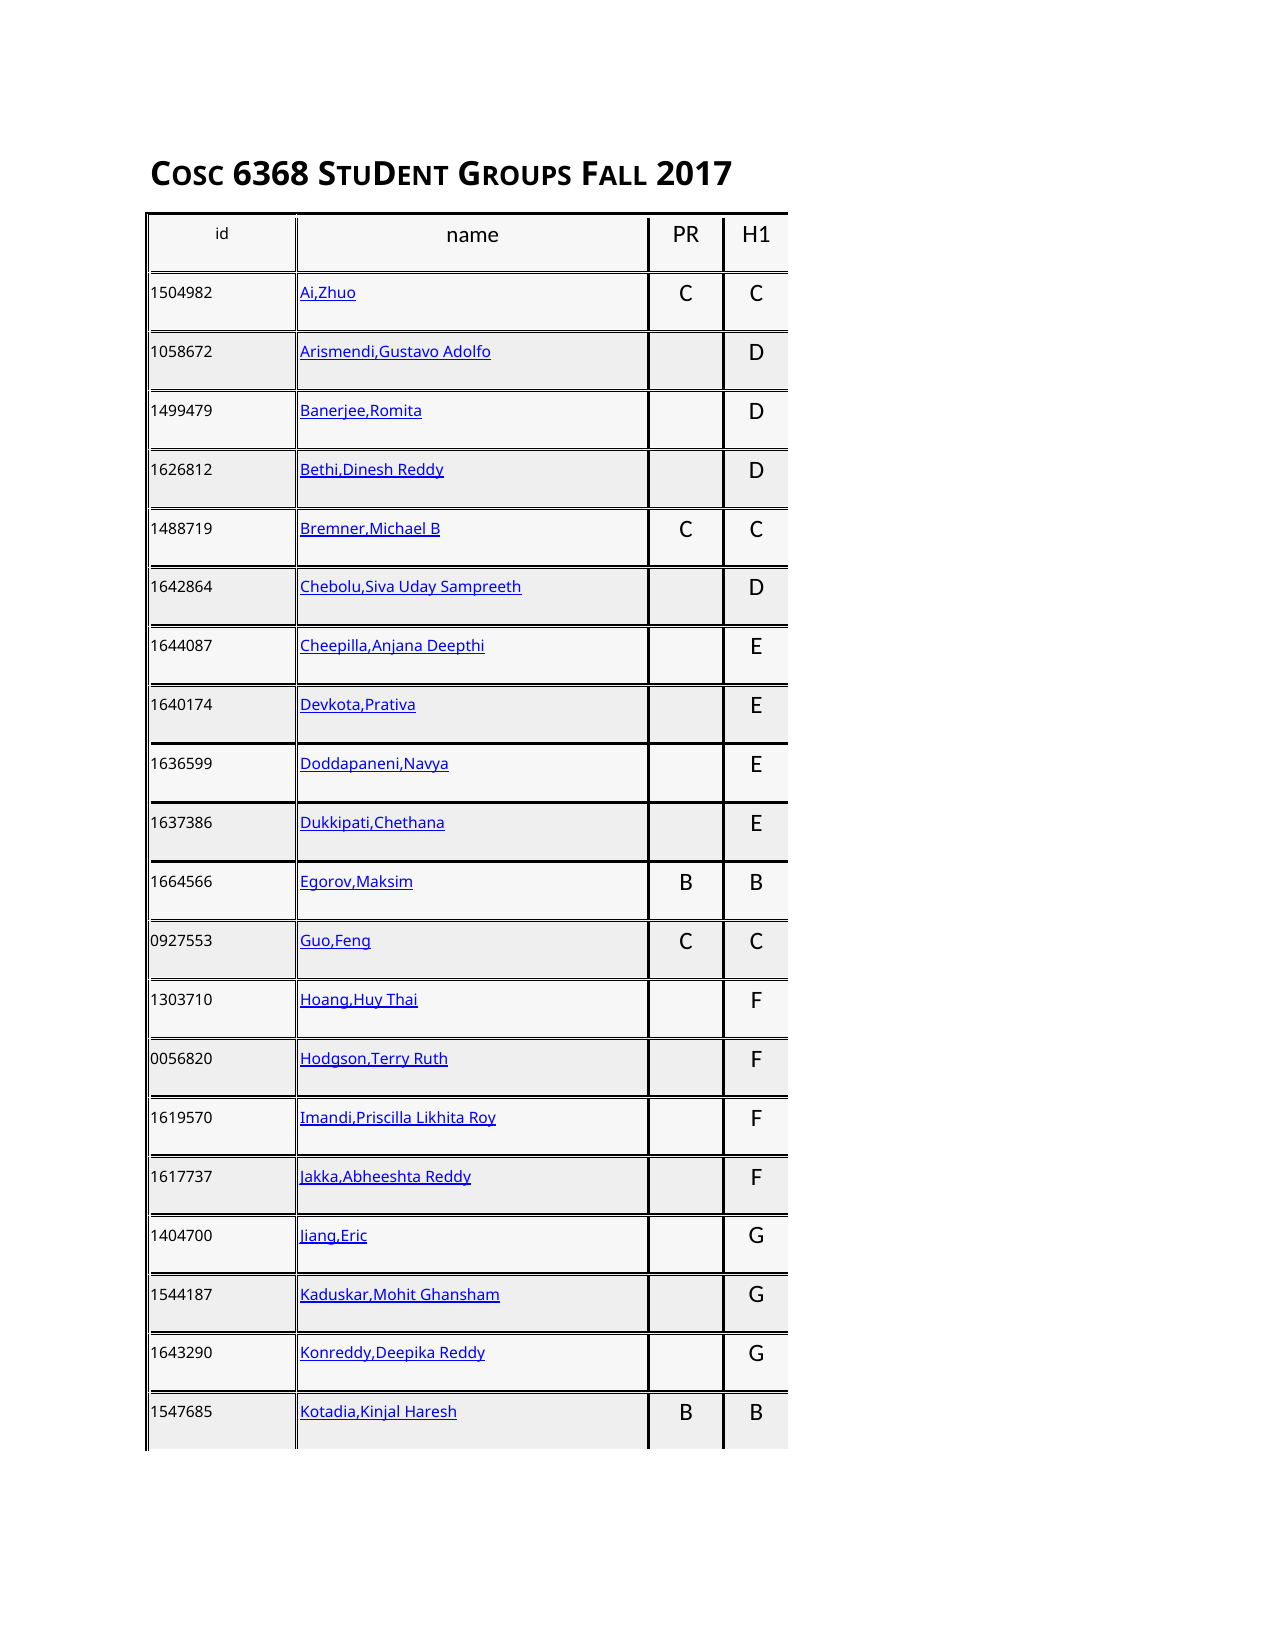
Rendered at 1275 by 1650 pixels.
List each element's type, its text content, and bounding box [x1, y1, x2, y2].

table_cell [650, 451, 722, 506]
table_cell 1504982 [147, 271, 297, 329]
table_header H1 [723, 215, 788, 271]
table_cell 1637386 [149, 801, 295, 860]
table_cell Jakka,Abheeshta Reddy [298, 1158, 647, 1213]
table_cell E [725, 687, 788, 742]
table_cell Doddapaneni,Navya [298, 745, 647, 801]
table_cell 1404700 [149, 1213, 295, 1272]
table_cell D [725, 569, 788, 624]
table_cell [650, 1040, 722, 1095]
table_cell 1636599 [149, 742, 295, 801]
table_cell [650, 1217, 722, 1272]
table_cell [650, 392, 722, 447]
table_cell [650, 804, 722, 860]
table_cell Cheepilla,Anjana Deepthi [298, 628, 647, 683]
table_cell C [725, 922, 788, 977]
table_cell C [725, 510, 788, 565]
table_cell Egorov,Maksim [298, 863, 647, 919]
table_cell B [650, 863, 722, 919]
table_cell E [725, 804, 788, 860]
table_cell [650, 981, 722, 1036]
table_cell F [725, 1099, 788, 1154]
table_cell Ai,Zhuo [298, 274, 647, 329]
table_cell Bremner,Michael B [298, 510, 647, 565]
table_cell G [725, 1335, 788, 1390]
table_cell D [725, 333, 788, 388]
table_cell [650, 333, 722, 388]
table_cell Chebolu,Siva Uday Sampreeth [298, 569, 647, 624]
table_cell Hoang,Huy Thai [298, 981, 647, 1036]
table_cell 1643290 [149, 1331, 295, 1390]
table_cell 0056820 [149, 1036, 295, 1095]
table_cell 1547685 [149, 1390, 295, 1449]
table_header id [149, 215, 297, 271]
table_cell B [725, 863, 788, 919]
table_cell [650, 1099, 722, 1154]
table_cell 0927553 [147, 919, 297, 977]
table_cell D [725, 451, 788, 506]
table_cell 1617737 [149, 1154, 295, 1213]
table_cell G [725, 1217, 788, 1272]
table_cell Guo,Feng [298, 922, 647, 977]
table_cell Dukkipati,Chethana [298, 804, 647, 860]
table_cell 1664566 [149, 860, 295, 919]
table_cell 1644087 [149, 624, 295, 683]
table_cell Kotadia,Kinjal Haresh [298, 1394, 647, 1449]
text Cosc 6368 StuDent Groups Fall 2017 [150, 150, 1125, 195]
table_cell [650, 569, 722, 624]
table_cell 1640174 [149, 683, 295, 742]
table_cell Jiang,Eric [298, 1217, 647, 1272]
table_cell C [650, 274, 722, 329]
table_header name [297, 215, 648, 271]
table_cell Banerjee,Romita [298, 392, 647, 447]
table_cell Kaduskar,Mohit Ghansham [298, 1276, 647, 1331]
table_cell F [725, 1040, 788, 1095]
table_cell Imandi,Priscilla Likhita Roy [298, 1099, 647, 1154]
table_cell 1626812 [149, 448, 295, 506]
table_cell [650, 1276, 722, 1331]
table_cell Hodgson,Terry Ruth [298, 1040, 647, 1095]
table_cell Devkota,Prativa [298, 687, 647, 742]
table_cell C [725, 274, 788, 329]
table_cell 1499479 [149, 389, 295, 447]
table_cell 1619570 [149, 1095, 295, 1154]
table_cell [650, 628, 722, 683]
table_cell [650, 745, 722, 801]
table_cell B [725, 1394, 788, 1449]
table_cell C [650, 510, 722, 565]
table_cell 1303710 [149, 978, 295, 1036]
table_cell C [650, 922, 722, 977]
table_cell 1488719 [149, 506, 295, 565]
table_cell 1544187 [149, 1272, 295, 1331]
table_cell F [725, 981, 788, 1036]
table_cell E [725, 628, 788, 683]
table_cell B [650, 1394, 722, 1449]
table_cell 1058672 [149, 330, 295, 388]
table_cell [650, 1335, 722, 1390]
table_cell Arismendi,Gustavo Adolfo [298, 333, 647, 388]
table_cell [650, 687, 722, 742]
table_cell 1642864 [149, 565, 295, 624]
table_cell F [725, 1158, 788, 1213]
table_cell E [725, 745, 788, 801]
table_cell [650, 1158, 722, 1213]
table_cell Konreddy,Deepika Reddy [298, 1335, 647, 1390]
table_cell G [725, 1276, 788, 1331]
table_cell D [725, 392, 788, 447]
table_cell Bethi,Dinesh Reddy [298, 451, 647, 506]
table_header PR [648, 215, 723, 271]
